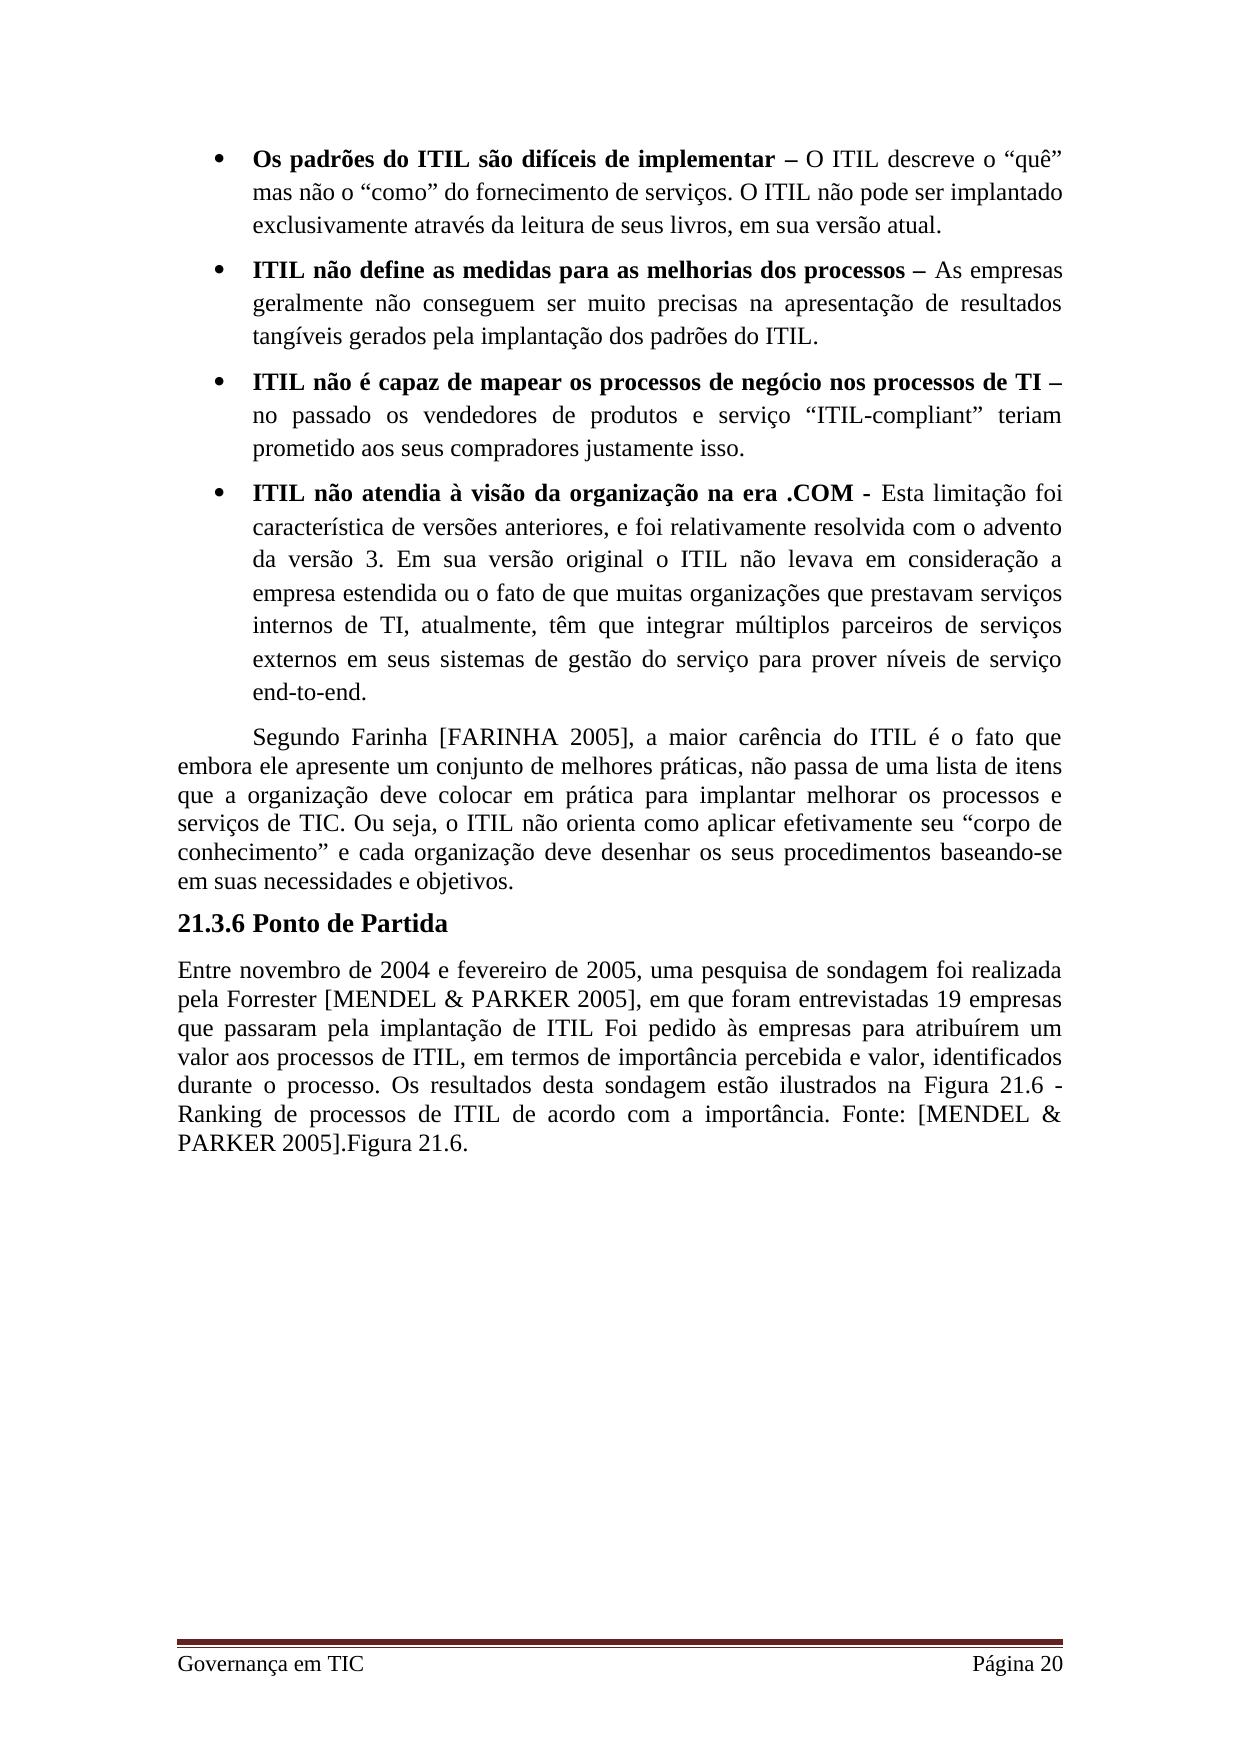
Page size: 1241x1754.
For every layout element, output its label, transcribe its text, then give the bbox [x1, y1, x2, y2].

subtitle Os padrões do ITIL são difíceis de implementar – O ITIL descreve o “quê” mas não o “como” do fornecimento de serviços. O ITIL não pode ser implantado exclusivamente através da leitura de seus livros, em sua versão atual. [215, 144, 1063, 239]
subtitle ITIL não é capaz de mapear os processos de negócio nos processos de TI – no passado os vendedores de produtos e serviço “ITIL-compliant” teriam prometido aos seus compradores justamente isso. [215, 367, 1063, 462]
subtitle ITIL não atendia à visão da organização na era .COM - Esta limitação foi característica de versões anteriores, e foi relativamente resolvida com o advento da versão 3. Em sua versão original o ITIL não levava em consideração a empresa estendida ou o fato de que muitas organizações que prestavam serviços internos de TI, atualmente, têm que integrar múltiplos parceiros de serviços externos em seus sistemas de gestão do serviço para prover níveis de serviço end-to-end. [215, 478, 1063, 705]
text Segundo Farinha [FARINHA 2005], a maior carência do ITIL é o fato que embora ele apresente um conjunto de melhores práticas, não passa de uma lista de itens que a organização deve colocar em prática para implantar melhorar os processos e serviços de TIC. Ou seja, o ITIL não orienta como aplicar efetivamente seu “corpo de conhecimento” e cada organização deve desenhar os seus procedimentos baseando-se em suas necessidades e objetivos. [177, 722, 1063, 895]
subtitle ITIL não define as medidas para as melhorias dos processos – As empresas geralmente não conseguem ser muito precisas na apresentação de resultados tangíveis gerados pela implantação dos padrões do ITIL. [215, 255, 1063, 350]
subtitle Ponto de Partida [177, 907, 1063, 938]
